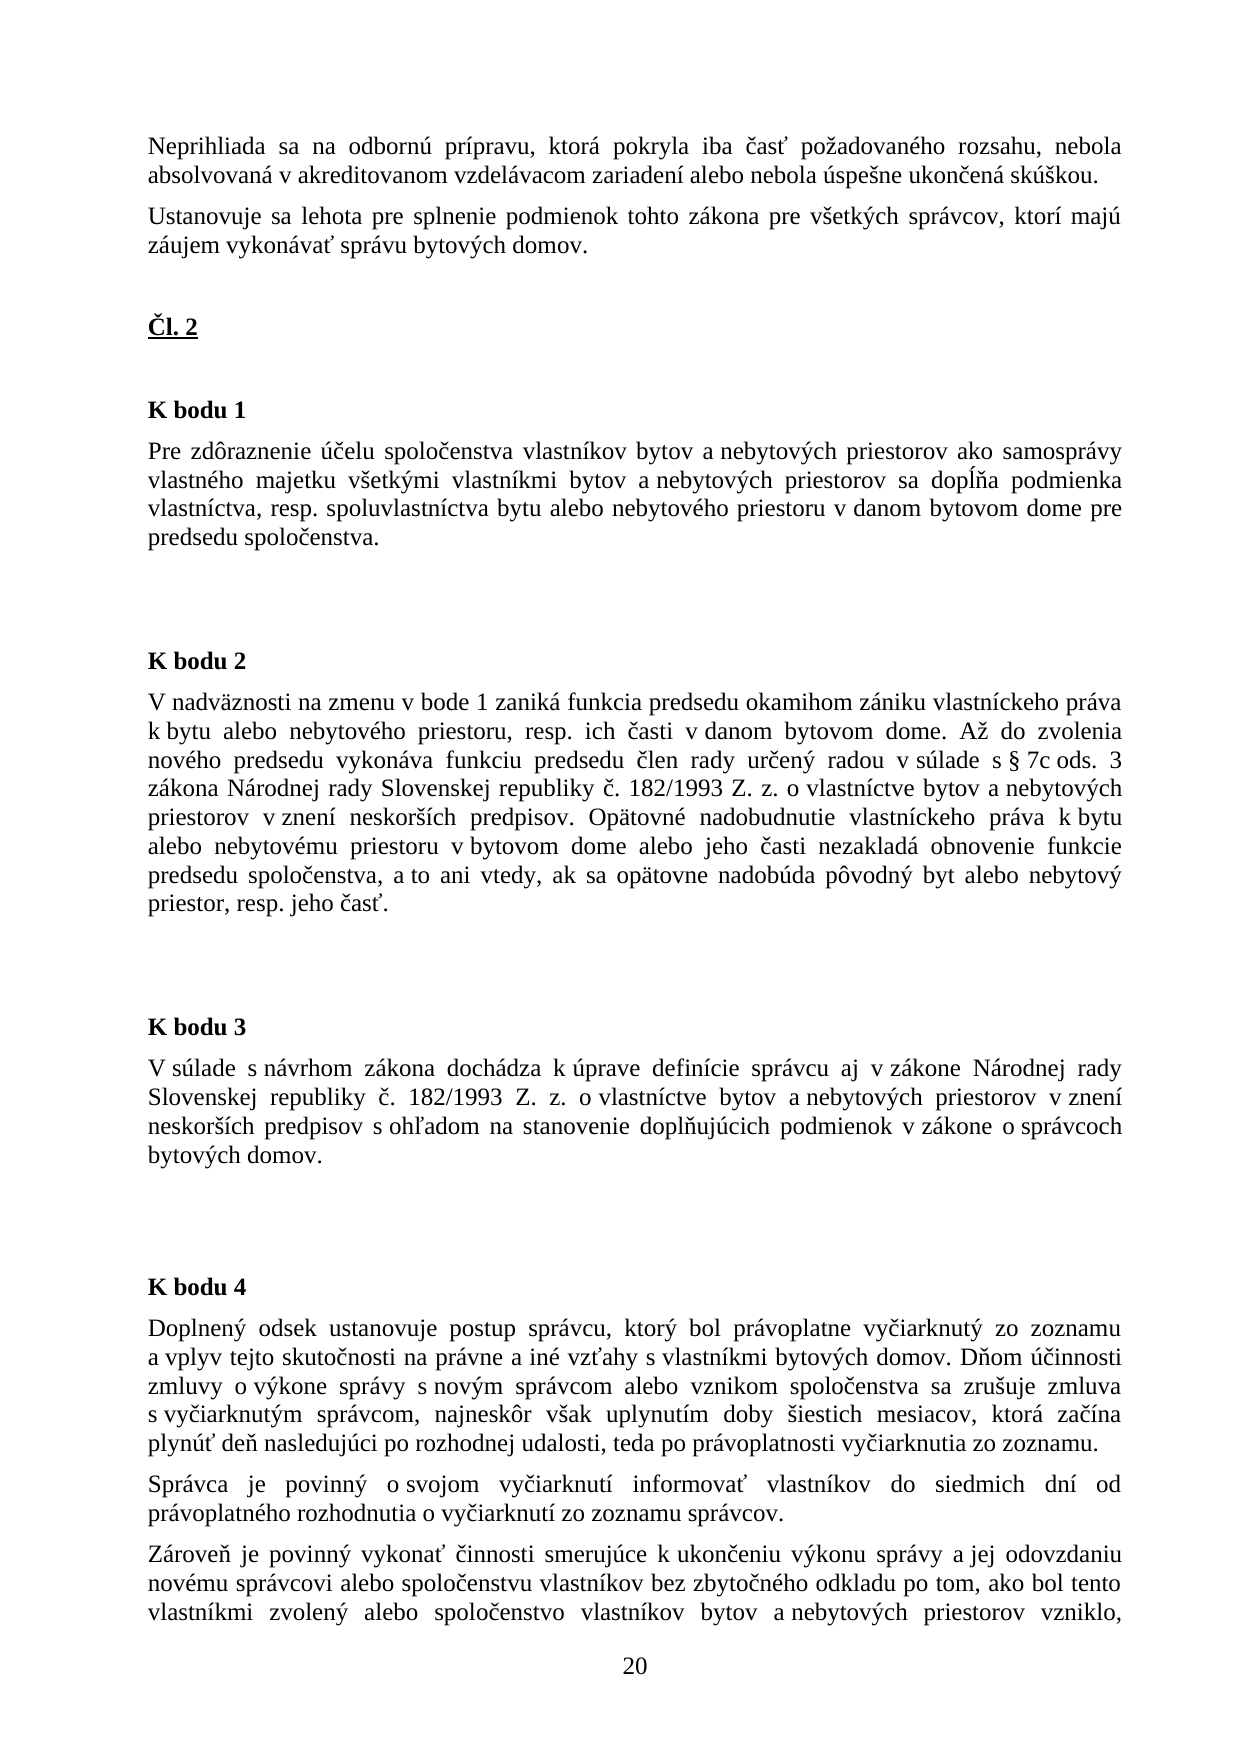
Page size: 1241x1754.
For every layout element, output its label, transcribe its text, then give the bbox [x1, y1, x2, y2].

text Čl. 2 [148, 312, 1122, 341]
text K bodu 2 [148, 646, 1122, 675]
text V súlade s návrhom zákona dochádza k úprave definície správcu aj v zákone Národnej rady Slovenskej republiky č. 182/1993 Z. z. o vlastníctve bytov a nebytových priestorov v znení neskorších predpisov s ohľadom na stanovenie doplňujúcich podmienok v zákone o správcoch bytových domov. [148, 1053, 1122, 1168]
text K bodu 1 [148, 395, 1122, 423]
text Správca je povinný o svojom vyčiarknutí informovať vlastníkov do siedmich dní od právoplatného rozhodnutia o vyčiarknutí zo zoznamu správcov. [148, 1469, 1122, 1527]
text Ustanovuje sa lehota pre splnenie podmienok tohto zákona pre všetkých správcov, ktorí majú záujem vykonávať správu bytových domov. [148, 201, 1122, 258]
text K bodu 4 [148, 1272, 1122, 1301]
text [148, 1539, 1122, 1626]
text Pre zdôraznenie účelu spoločenstva vlastníkov bytov a nebytových priestorov ako samosprávy vlastného majetku všetkými vlastníkmi bytov a nebytových priestorov sa dopĺňa podmienka vlastníctva, resp. spoluvlastníctva bytu alebo nebytového priestoru v danom bytovom dome pre predsedu spoločenstva. [148, 436, 1122, 551]
text K bodu 3 [148, 1012, 1122, 1041]
text Doplnený odsek ustanovuje postup správcu, ktorý bol právoplatne vyčiarknutý zo zoznamu a vplyv tejto skutočnosti na právne a iné vzťahy s vlastníkmi bytových domov. Dňom účinnosti zmluvy o výkone správy s novým správcom alebo vznikom spoločenstva sa zrušuje zmluva s vyčiarknutým správcom, najneskôr však uplynutím doby šiestich mesiacov, ktorá začína plynúť deň nasledujúci po rozhodnej udalosti, teda po právoplatnosti vyčiarknutia zo zoznamu. [148, 1313, 1122, 1457]
text V nadväznosti na zmenu v bode 1 zaniká funkcia predsedu okamihom zániku vlastníckeho práva k bytu alebo nebytového priestoru, resp. ich časti v danom bytovom dome. Až do zvolenia nového predsedu vykonáva funkciu predsedu člen rady určený radou v súlade s § 7c ods. 3 zákona Národnej rady Slovenskej republiky č. 182/1993 Z. z. o vlastníctve bytov a nebytových priestorov v znení neskorších predpisov. Opätovné nadobudnutie vlastníckeho práva k bytu alebo nebytovému priestoru v bytovom dome alebo jeho časti nezakladá obnovenie funkcie predsedu spoločenstva, a to ani vtedy, ak sa opätovne nadobúda pôvodný byt alebo nebytový priestor, resp. jeho časť. [148, 687, 1122, 917]
text Neprihliada sa na odbornú prípravu, ktorá pokryla iba časť požadovaného rozsahu, nebola absolvovaná v akreditovanom vzdelávacom zariadení alebo nebola úspešne ukončená skúškou. [148, 131, 1122, 188]
